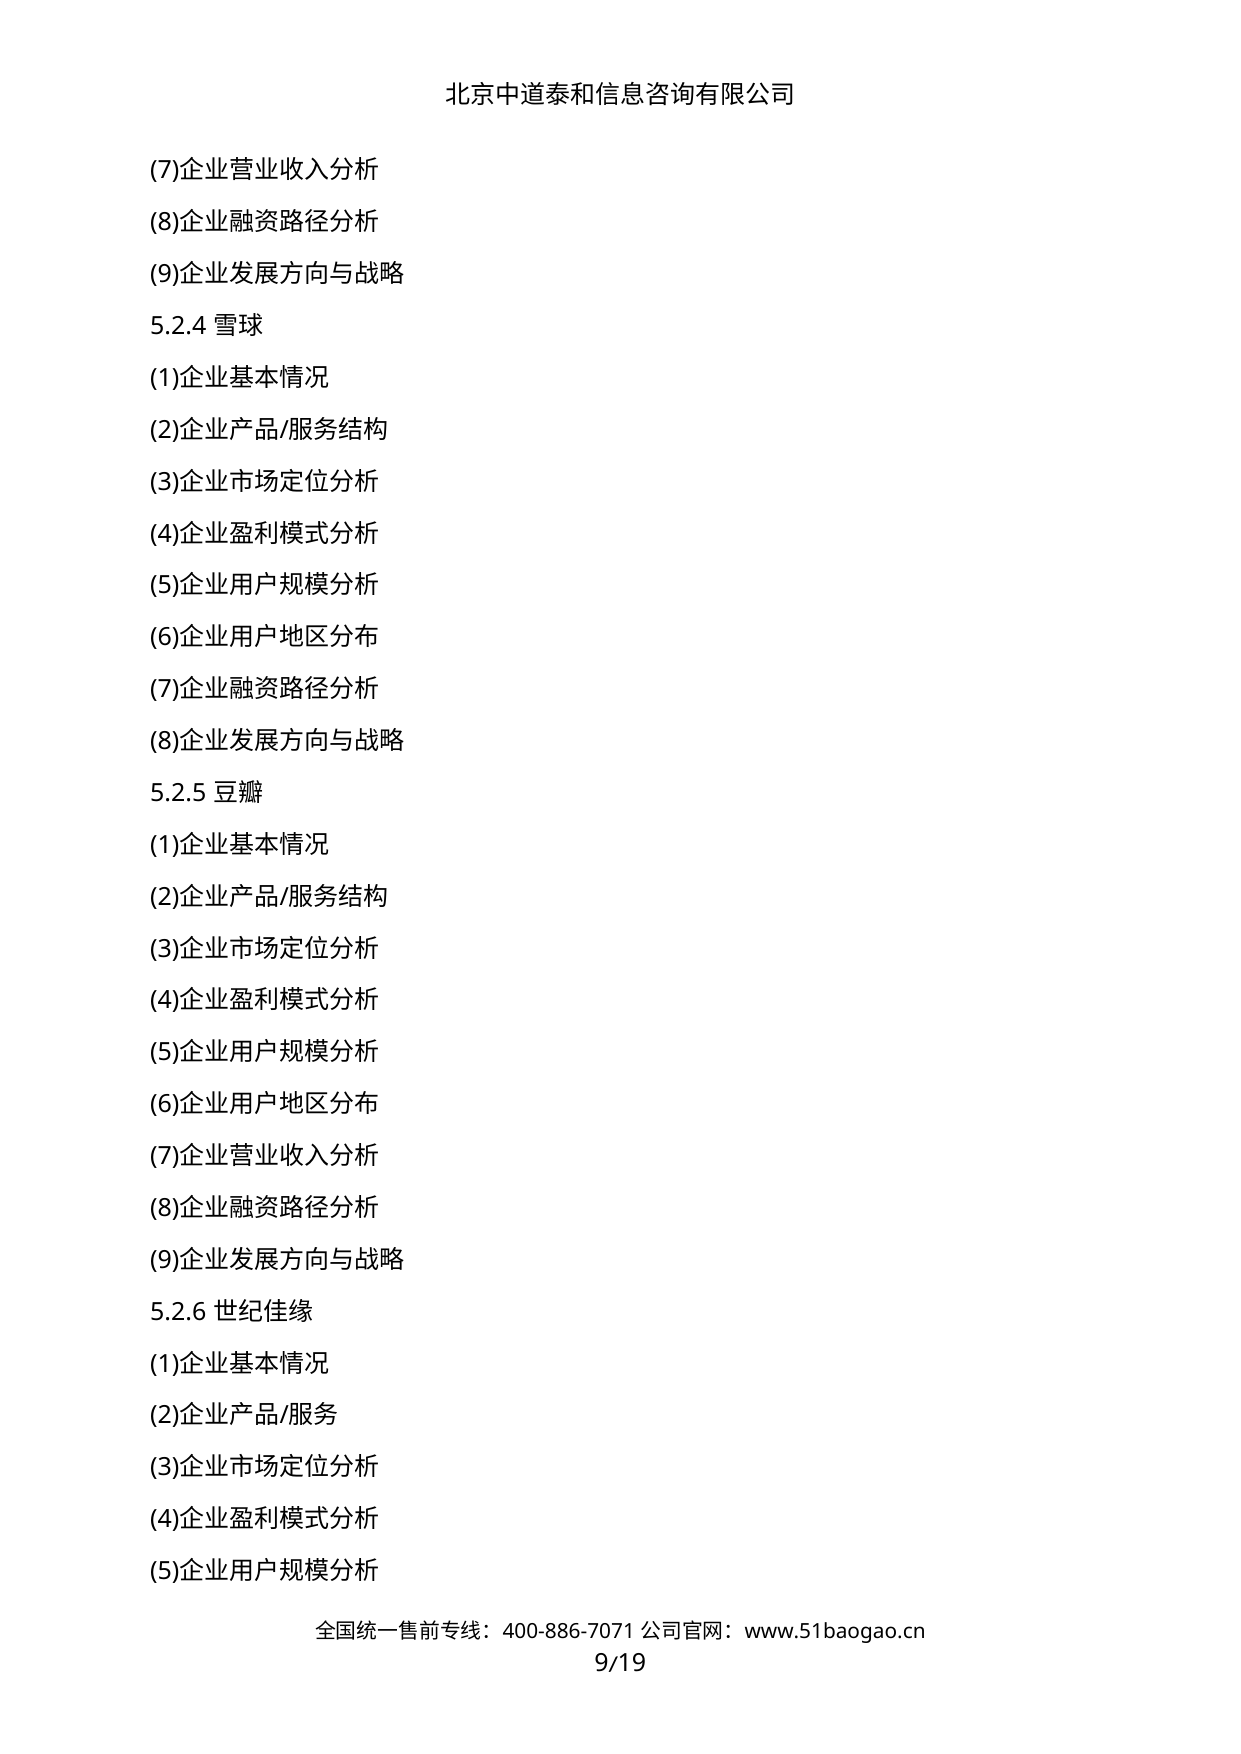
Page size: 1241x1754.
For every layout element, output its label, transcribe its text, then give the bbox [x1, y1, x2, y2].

text (5)企业用户规模分析 [150, 1551, 1090, 1587]
text (1)企业基本情况 [150, 357, 1090, 394]
text (7)企业营业收入分析 [150, 1136, 1090, 1172]
text 5.2.4 雪球 [150, 306, 1090, 342]
text (9)企业发展方向与战略 [150, 254, 1090, 290]
text (2)企业产品/服务结构 [150, 876, 1090, 912]
text (2)企业产品/服务 [150, 1395, 1090, 1431]
text (1)企业基本情况 [150, 1343, 1090, 1379]
text (9)企业发展方向与战略 [150, 1239, 1090, 1276]
text 5.2.6 世纪佳缘 [150, 1291, 1090, 1327]
text (5)企业用户规模分析 [150, 565, 1090, 601]
text (3)企业市场定位分析 [150, 1447, 1090, 1483]
text (7)企业融资路径分析 [150, 669, 1090, 705]
text (6)企业用户地区分布 [150, 1084, 1090, 1120]
text (7)企业营业收入分析 [150, 150, 1090, 186]
text (4)企业盈利模式分析 [150, 513, 1090, 549]
text (8)企业融资路径分析 [150, 1187, 1090, 1224]
text (4)企业盈利模式分析 [150, 1499, 1090, 1535]
text (5)企业用户规模分析 [150, 1032, 1090, 1068]
text (1)企业基本情况 [150, 824, 1090, 861]
text (8)企业融资路径分析 [150, 202, 1090, 238]
text (3)企业市场定位分析 [150, 928, 1090, 964]
text 5.2.5 豆瓣 [150, 772, 1090, 809]
text (6)企业用户地区分布 [150, 617, 1090, 653]
text (8)企业发展方向与战略 [150, 721, 1090, 757]
text (2)企业产品/服务结构 [150, 409, 1090, 446]
text (3)企业市场定位分析 [150, 461, 1090, 497]
text (4)企业盈利模式分析 [150, 980, 1090, 1016]
